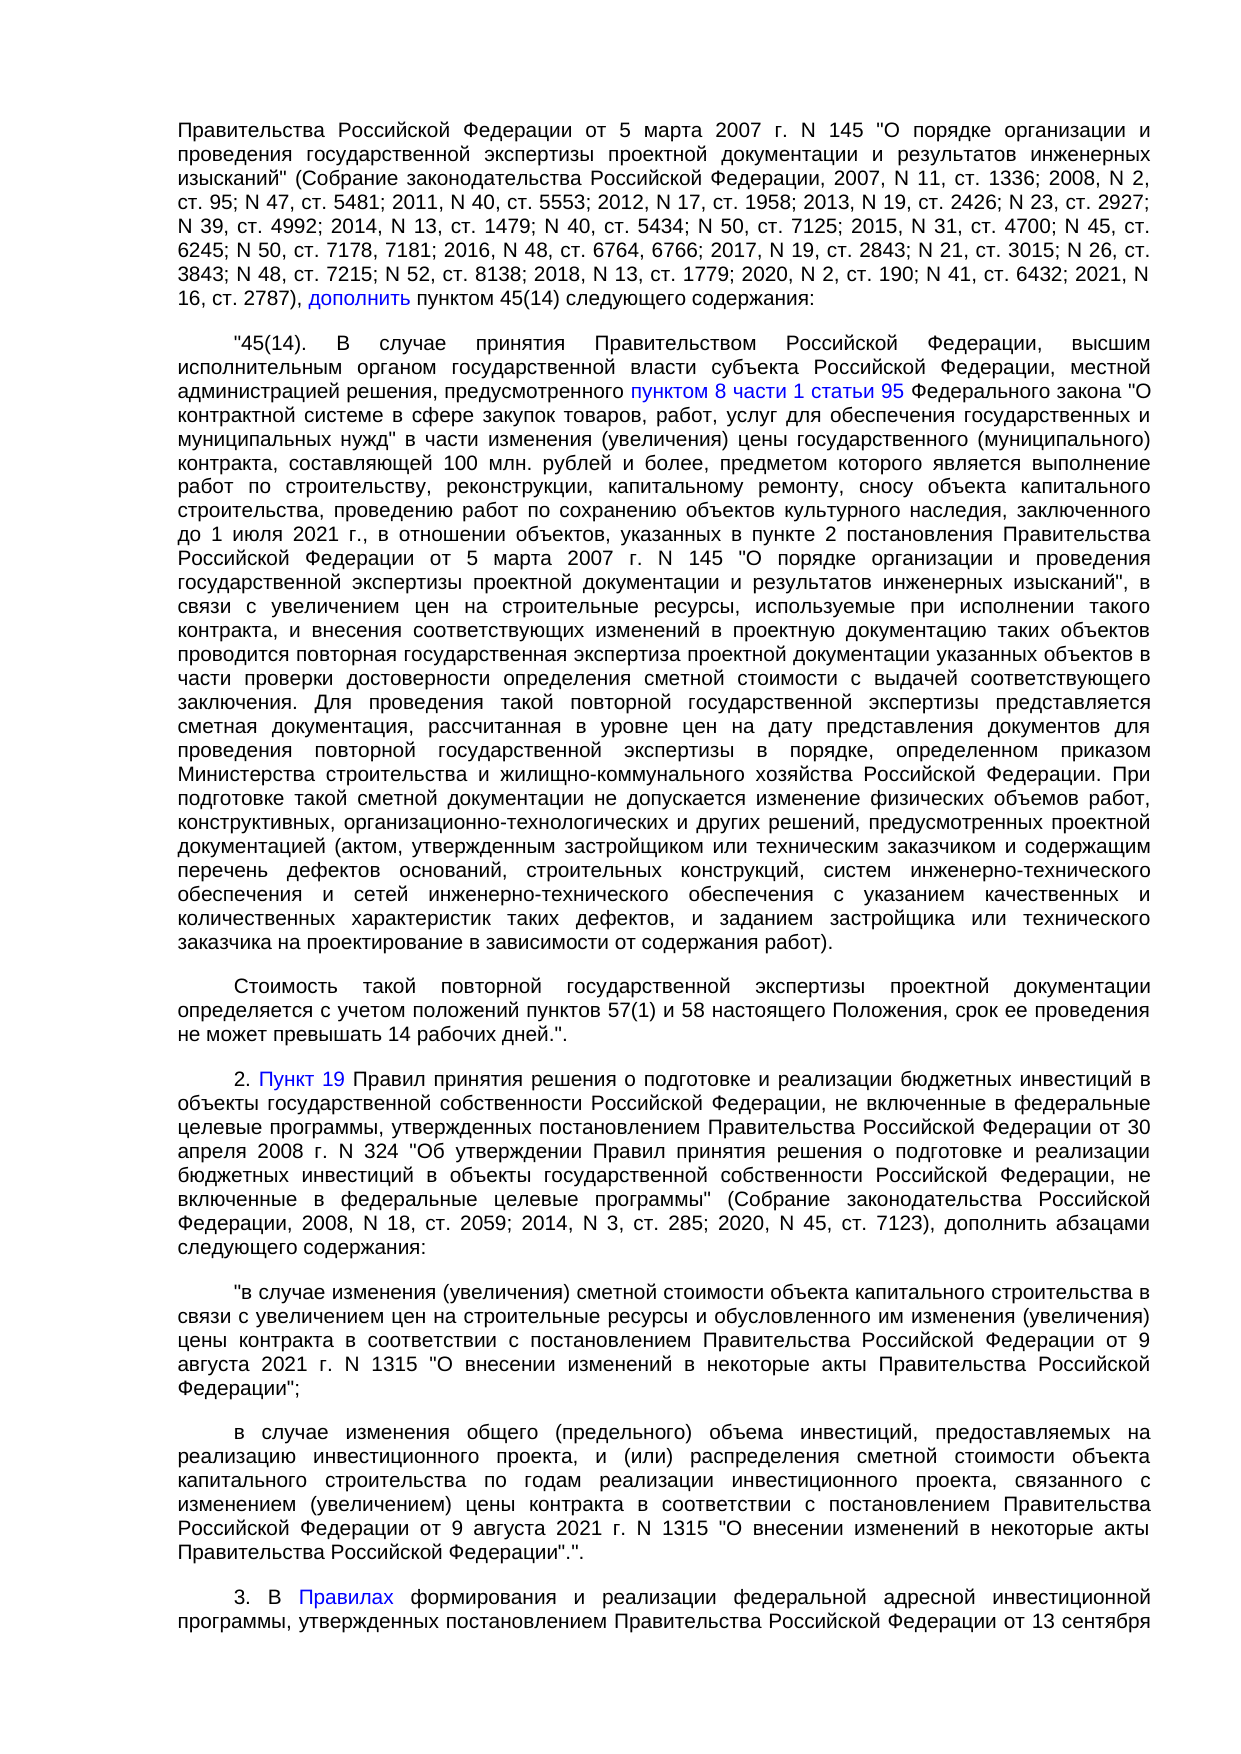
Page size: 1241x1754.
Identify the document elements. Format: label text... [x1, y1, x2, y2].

text "45(14). В случае принятия Правительством Российской Федерации, высшим исполнительным органом государственной власти субъекта Российской Федерации, местной администрацией решения, предусмотренного пунктом 8 части 1 статьи 95 Федерального закона "О контрактной системе в сфере закупок товаров, работ, услуг для обеспечения государственных и муниципальных нужд" в части изменения (увеличения) цены государственного (муниципального) контракта, составляющей 100 млн. рублей и более, предметом которого является выполнение работ по строительству, реконструкции, капитальному ремонту, сносу объекта капитального строительства, проведению работ по сохранению объектов культурного наследия, заключенного до 1 июля 2021 г., в отношении объектов, указанных в пункте 2 постановления Правительства Российской Федерации от 5 марта 2007 г. N 145 "О порядке организации и проведения государственной экспертизы проектной документации и результатов инженерных изысканий", в связи с увеличением цен на строительные ресурсы, используемые при исполнении такого контракта, и внесения соответствующих изменений в проектную документацию таких объектов проводится повторная государственная экспертиза проектной документации указанных объектов в части проверки достоверности определения сметной стоимости с выдачей соответствующего заключения. Для проведения такой повторной государственной экспертизы представляется сметная документация, рассчитанная в уровне цен на дату представления документов для проведения повторной государственной экспертизы в порядке, определенном приказом Министерства строительства и жилищно-коммунального хозяйства Российской Федерации. При подготовке такой сметной документации не допускается изменение физических объемов работ, конструктивных, организационно-технологических и других решений, предусмотренных проектной документацией (актом, утвержденным застройщиком или техническим заказчиком и содержащим перечень дефектов оснований, строительных конструкций, систем инженерно-технического обеспечения и сетей инженерно-технического обеспечения с указанием качественных и количественных характеристик таких дефектов, и заданием застройщика или технического заказчика на проектирование в зависимости от содержания работ). [177, 331, 1152, 953]
text Стоимость такой повторной государственной экспертизы проектной документации определяется с учетом положений пунктов 57(1) и 58 настоящего Положения, срок ее проведения не может превышать 14 рабочих дней.". [177, 974, 1152, 1046]
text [177, 1585, 1152, 1633]
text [177, 118, 1152, 310]
text "в случае изменения (увеличения) сметной стоимости объекта капитального строительства в связи с увеличением цен на строительные ресурсы и обусловленного им изменения (увеличения) цены контракта в соответствии с постановлением Правительства Российской Федерации от 9 августа 2021 г. N 1315 "О внесении изменений в некоторые акты Правительства Российской Федерации"; [177, 1279, 1152, 1399]
text 2. Пункт 19 Правил принятия решения о подготовке и реализации бюджетных инвестиций в объекты государственной собственности Российской Федерации, не включенные в федеральные целевые программы, утвержденных постановлением Правительства Российской Федерации от 30 апреля 2008 г. N 324 "Об утверждении Правил принятия решения о подготовке и реализации бюджетных инвестиций в объекты государственной собственности Российской Федерации, не включенные в федеральные целевые программы" (Собрание законодательства Российской Федерации, 2008, N 18, ст. 2059; 2014, N 3, ст. 285; 2020, N 45, ст. 7123), дополнить абзацами следующего содержания: [177, 1067, 1152, 1259]
text в случае изменения общего (предельного) объема инвестиций, предоставляемых на реализацию инвестиционного проекта, и (или) распределения сметной стоимости объекта капитального строительства по годам реализации инвестиционного проекта, связанного с изменением (увеличением) цены контракта в соответствии с постановлением Правительства Российской Федерации от 9 августа 2021 г. N 1315 "О внесении изменений в некоторые акты Правительства Российской Федерации".". [177, 1420, 1152, 1564]
